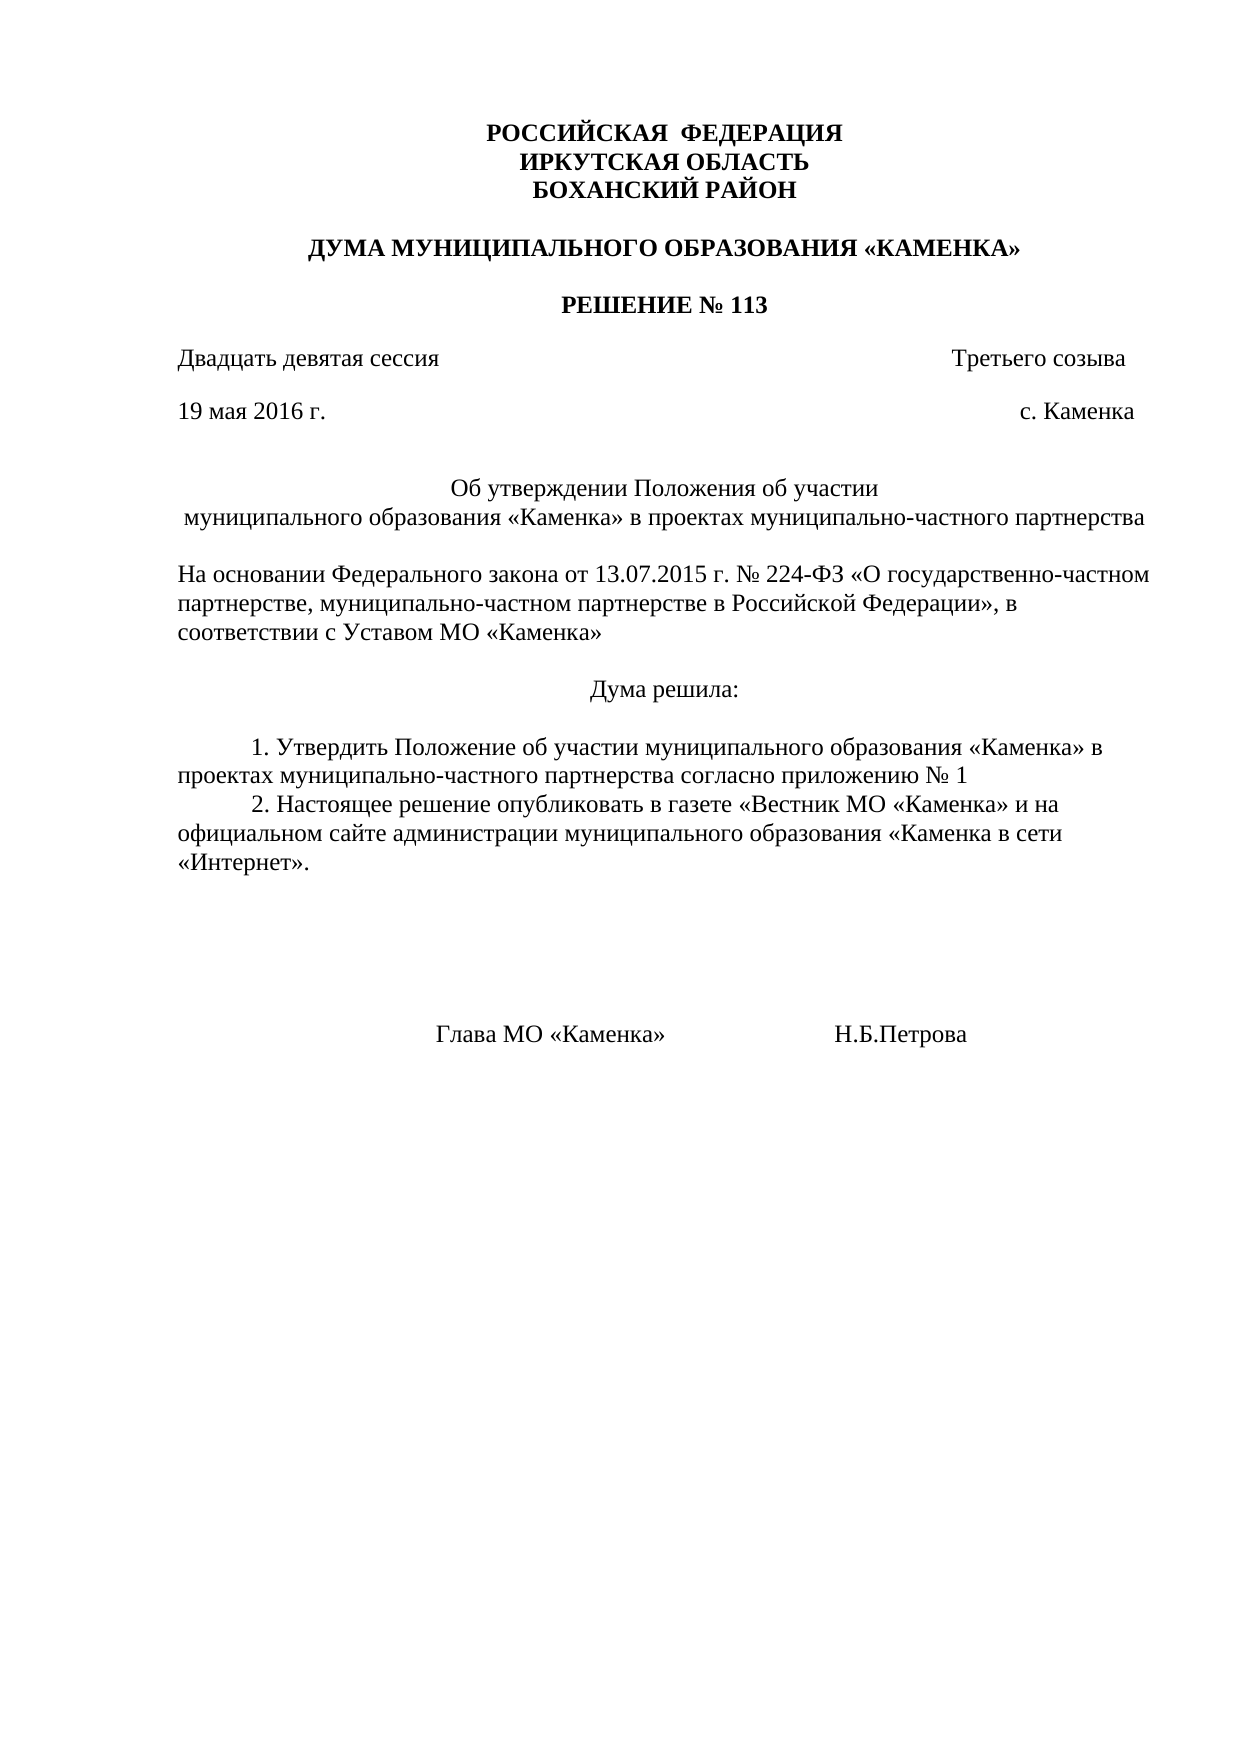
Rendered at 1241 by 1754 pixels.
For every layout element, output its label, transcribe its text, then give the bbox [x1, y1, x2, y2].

text БОХАНСКИЙ РАЙОН [177, 176, 1152, 204]
text РЕШЕНИЕ № 113 [177, 291, 1152, 319]
text Глава МО «Каменка» Н.Б.Петрова [177, 1019, 1152, 1048]
text муниципального образования «Каменка» в проектах муниципально-частного партнерства [177, 502, 1152, 531]
text 2. Настоящее решение опубликовать в газете «Вестник МО «Каменка» и на официальном сайте администрации муниципального образования «Каменка в сети «Интернет». [177, 789, 1152, 876]
text Об утверждении Положения об участии [177, 473, 1152, 502]
text 19 мая 2016 г. с. Каменка [177, 396, 1152, 425]
text 1. Утвердить Положение об участии муниципального образования «Каменка» в проектах муниципально-частного партнерства согласно приложению № 1 [177, 732, 1152, 789]
text На основании Федерального закона от 13.07.2015 г. № 224-ФЗ «О государственно-частном партнерстве, муниципально-частном партнерстве в Российской Федерации», в соответствии с Уставом МО «Каменка» [177, 559, 1152, 646]
text Двадцать девятая сессия Третьего созыва [177, 343, 1152, 372]
text ИРКУТСКАЯ ОБЛАСТЬ [177, 147, 1152, 176]
text ДУМА МУНИЦИПАЛЬНОГО ОБРАЗОВАНИЯ «КАМЕНКА» [177, 233, 1152, 262]
text Дума решила: [177, 674, 1152, 703]
text РОССИЙСКАЯ ФЕДЕРАЦИЯ [177, 118, 1152, 147]
